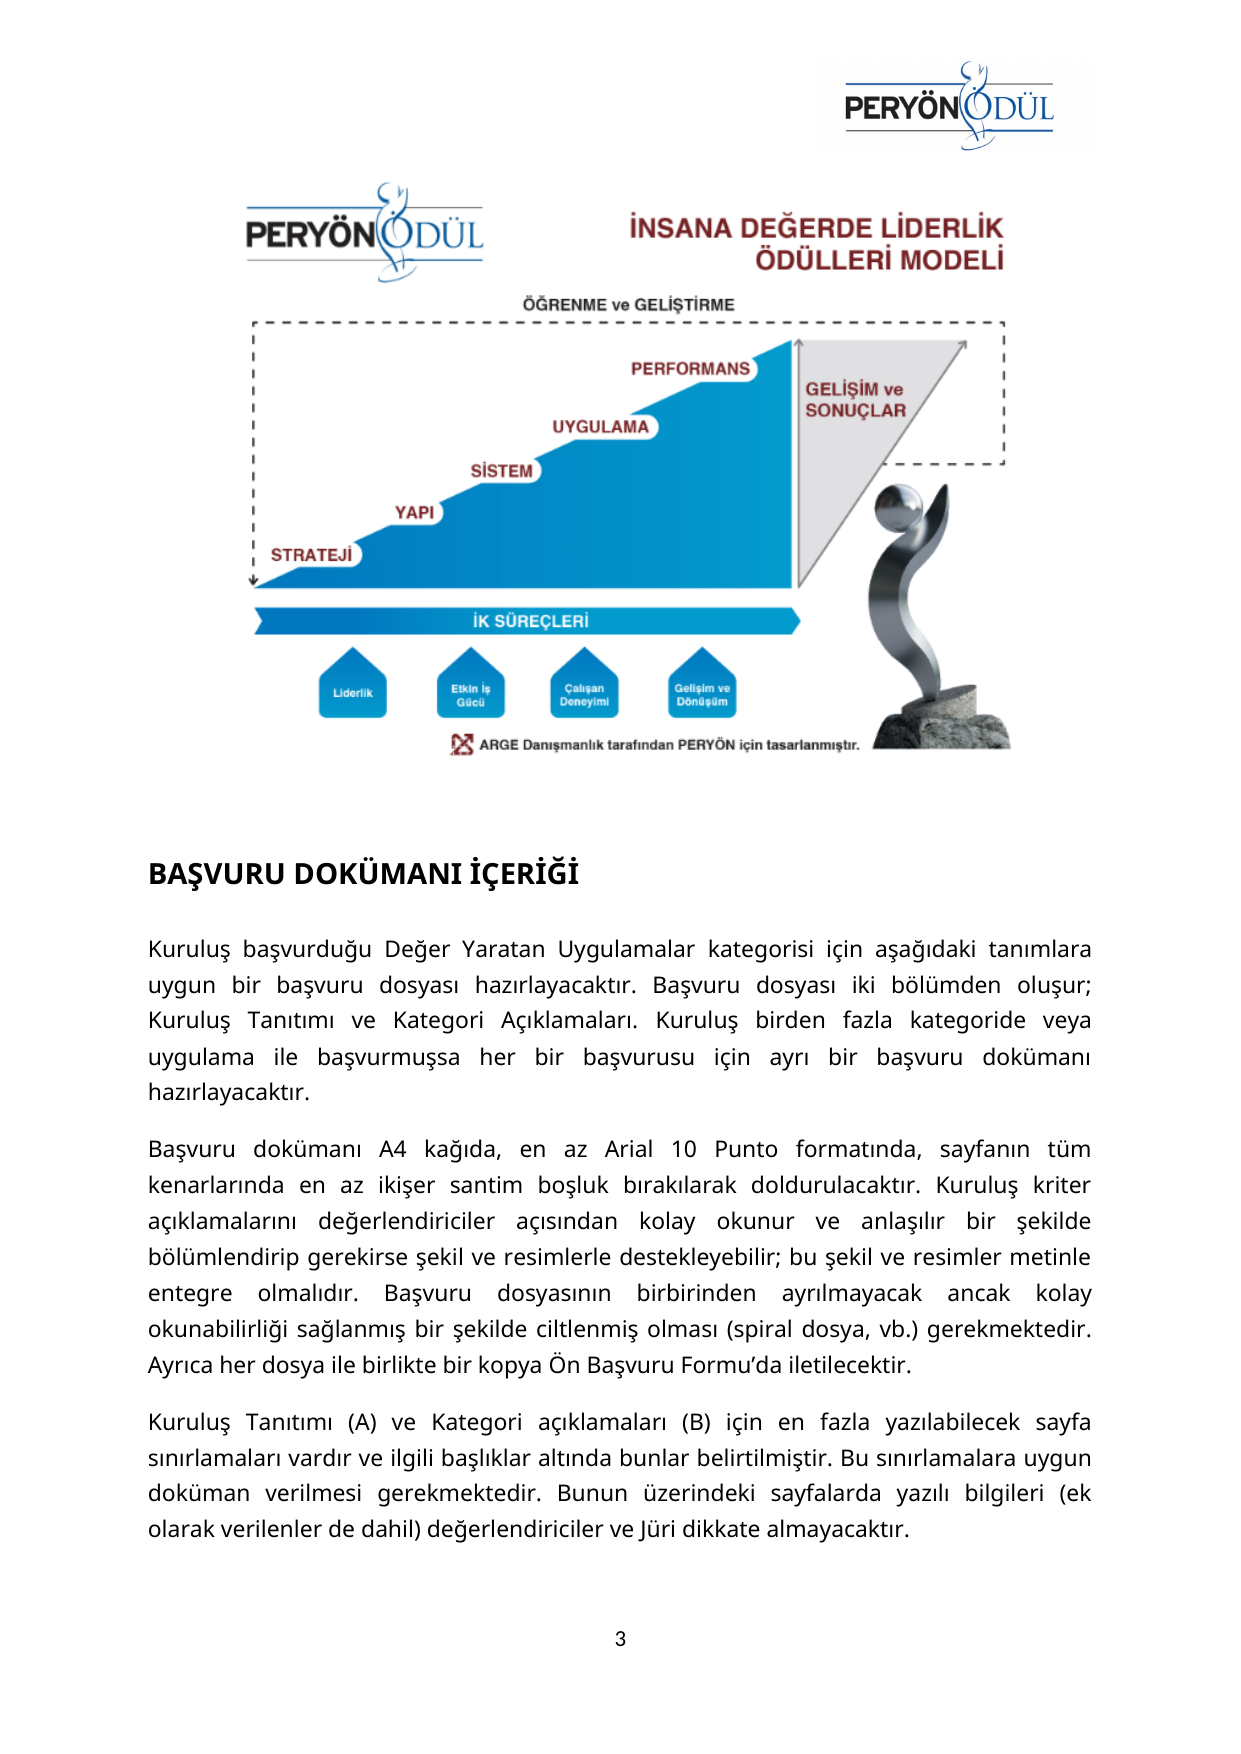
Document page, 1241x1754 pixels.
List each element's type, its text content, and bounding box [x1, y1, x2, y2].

text Kuruluş Tanıtımı (A) ve Kategori açıklamaları (B) için en fazla yazılabilecek sayfa sınırlamaları vardır ve ilgili başlıklar altında bunlar belirtilmiştir. Bu sınırlamalara uygun doküman verilmesi gerekmektedir. Bunun üzerindeki sayfalarda yazılı bilgileri (ek olarak verilenler de dahil) değerlendiriciler ve Jüri dikkate almayacaktır. [148, 1406, 1093, 1544]
text BAŞVURU DOKÜMANI İÇERİĞİ [148, 853, 1093, 893]
text Başvuru dokümanı A4 kağıda, en az Arial 10 Punto formatında, sayfanın tüm kenarlarında en az ikişer santim boşluk bırakılarak doldurulacaktır. Kuruluş kriter açıklamalarını değerlendiriciler açısından kolay okunur ve anlaşılır bir şekilde bölümlendirip gerekirse şekil ve resimlerle destekleyebilir; bu şekil ve resimler metinle entegre olmalıdır. Başvuru dosyasının birbirinden ayrılmayacak ancak kolay okunabilirliği sağlanmış bir şekilde ciltlenmiş olması (spiral dosya, vb.) gerekmektedir. Ayrıca her dosya ile birlikte bir kopya Ön Başvuru Formu’da iletilecektir. [148, 1133, 1093, 1380]
text Kuruluş başvurduğu Değer Yaratan Uygulamalar kategorisi için aşağıdaki tanımlara uygun bir başvuru dosyası hazırlayacaktır. Başvuru dosyası iki bölümden oluşur; Kuruluş Tanıtımı ve Kategori Açıklamaları. Kuruluş birden fazla kategoride veya uygulama ile başvurmuşsa her bir başvurusu için ayrı bir başvuru dokümanı hazırlayacaktır. [148, 933, 1093, 1108]
picture [147, 59, 1093, 789]
